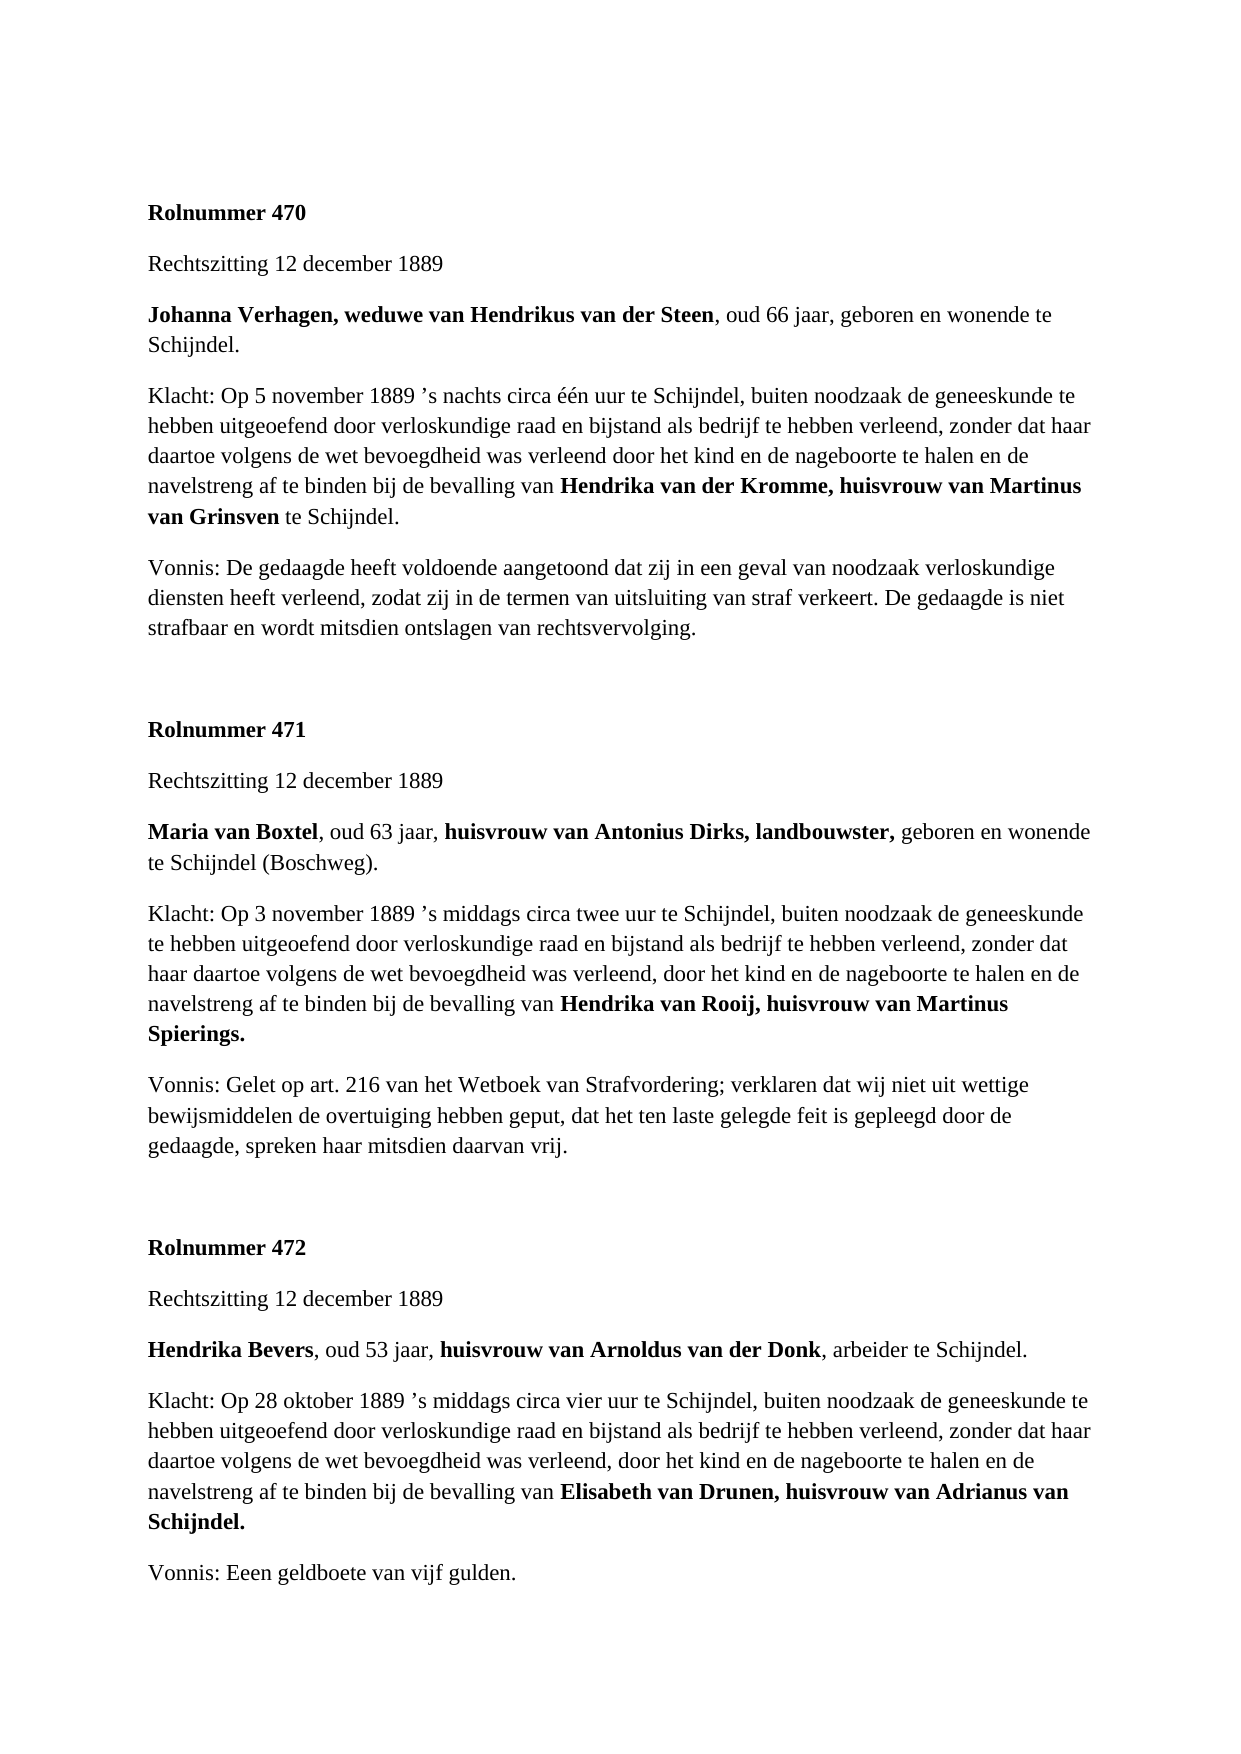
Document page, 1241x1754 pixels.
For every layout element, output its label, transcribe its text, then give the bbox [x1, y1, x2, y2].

text Maria van Boxtel, oud 63 jaar, huisvrouw van Antonius Dirks, landbouwster, geboren en wonende te Schijndel (Boschweg). [148, 818, 1093, 875]
text Vonnis: Gelet op art. 216 van het Wetboek van Strafvordering; verklaren dat wij niet uit wettige bewijsmiddelen de overtuiging hebben geput, dat het ten laste gelegde feit is gepleegd door de gedaagde, spreken haar mitsdien daarvan vrij. [148, 1072, 1093, 1158]
text Rolnummer 472 [148, 1234, 1093, 1260]
text Klacht: Op 3 november 1889 ’s middags circa twee uur te Schijndel, buiten noodzaak de geneeskunde te hebben uitgeoefend door verloskundige raad en bijstand als bedrijf te hebben verleend, zonder dat haar daartoe volgens de wet bevoegdheid was verleend, door het kind en de nageboorte te halen en de navelstreng af te binden bij de bevalling van Hendrika van Rooij, huisvrouw van Martinus Spierings. [148, 900, 1093, 1047]
text Rolnummer 470 [148, 199, 1093, 225]
text Johanna Verhagen, weduwe van Hendrikus van der Steen, oud 66 jaar, geboren en wonende te Schijndel. [148, 301, 1093, 357]
text Klacht: Op 5 november 1889 ’s nachts circa één uur te Schijndel, buiten noodzaak de geneeskunde te hebben uitgeoefend door verloskundige raad en bijstand als bedrijf te hebben verleend, zonder dat haar daartoe volgens de wet bevoegdheid was verleend door het kind en de nageboorte te halen en de navelstreng af te binden bij de bevalling van Hendrika van der Kromme, huisvrouw van Martinus van Grinsven te Schijndel. [148, 382, 1093, 529]
text Vonnis: Eeen geldboete van vijf gulden. [148, 1559, 1093, 1585]
text Rechtszitting 12 december 1889 [148, 1285, 1093, 1311]
text Rolnummer 471 [148, 716, 1093, 743]
text Rechtszitting 12 december 1889 [148, 767, 1093, 794]
text Rechtszitting 12 december 1889 [148, 250, 1093, 276]
text Hendrika Bevers, oud 53 jaar, huisvrouw van Arnoldus van der Donk, arbeider te Schijndel. [148, 1336, 1093, 1362]
text Klacht: Op 28 oktober 1889 ’s middags circa vier uur te Schijndel, buiten noodzaak de geneeskunde te hebben uitgeoefend door verloskundige raad en bijstand als bedrijf te hebben verleend, zonder dat haar daartoe volgens de wet bevoegdheid was verleend, door het kind en de nageboorte te halen en de navelstreng af te binden bij de bevalling van Elisabeth van Drunen, huisvrouw van Adrianus van Schijndel. [148, 1387, 1093, 1534]
text Vonnis: De gedaagde heeft voldoende aangetoond dat zij in een geval van noodzaak verloskundige diensten heeft verleend, zodat zij in de termen van uitsluiting van straf verkeert. De gedaagde is niet strafbaar en wordt mitsdien ontslagen van rechtsvervolging. [148, 554, 1093, 641]
